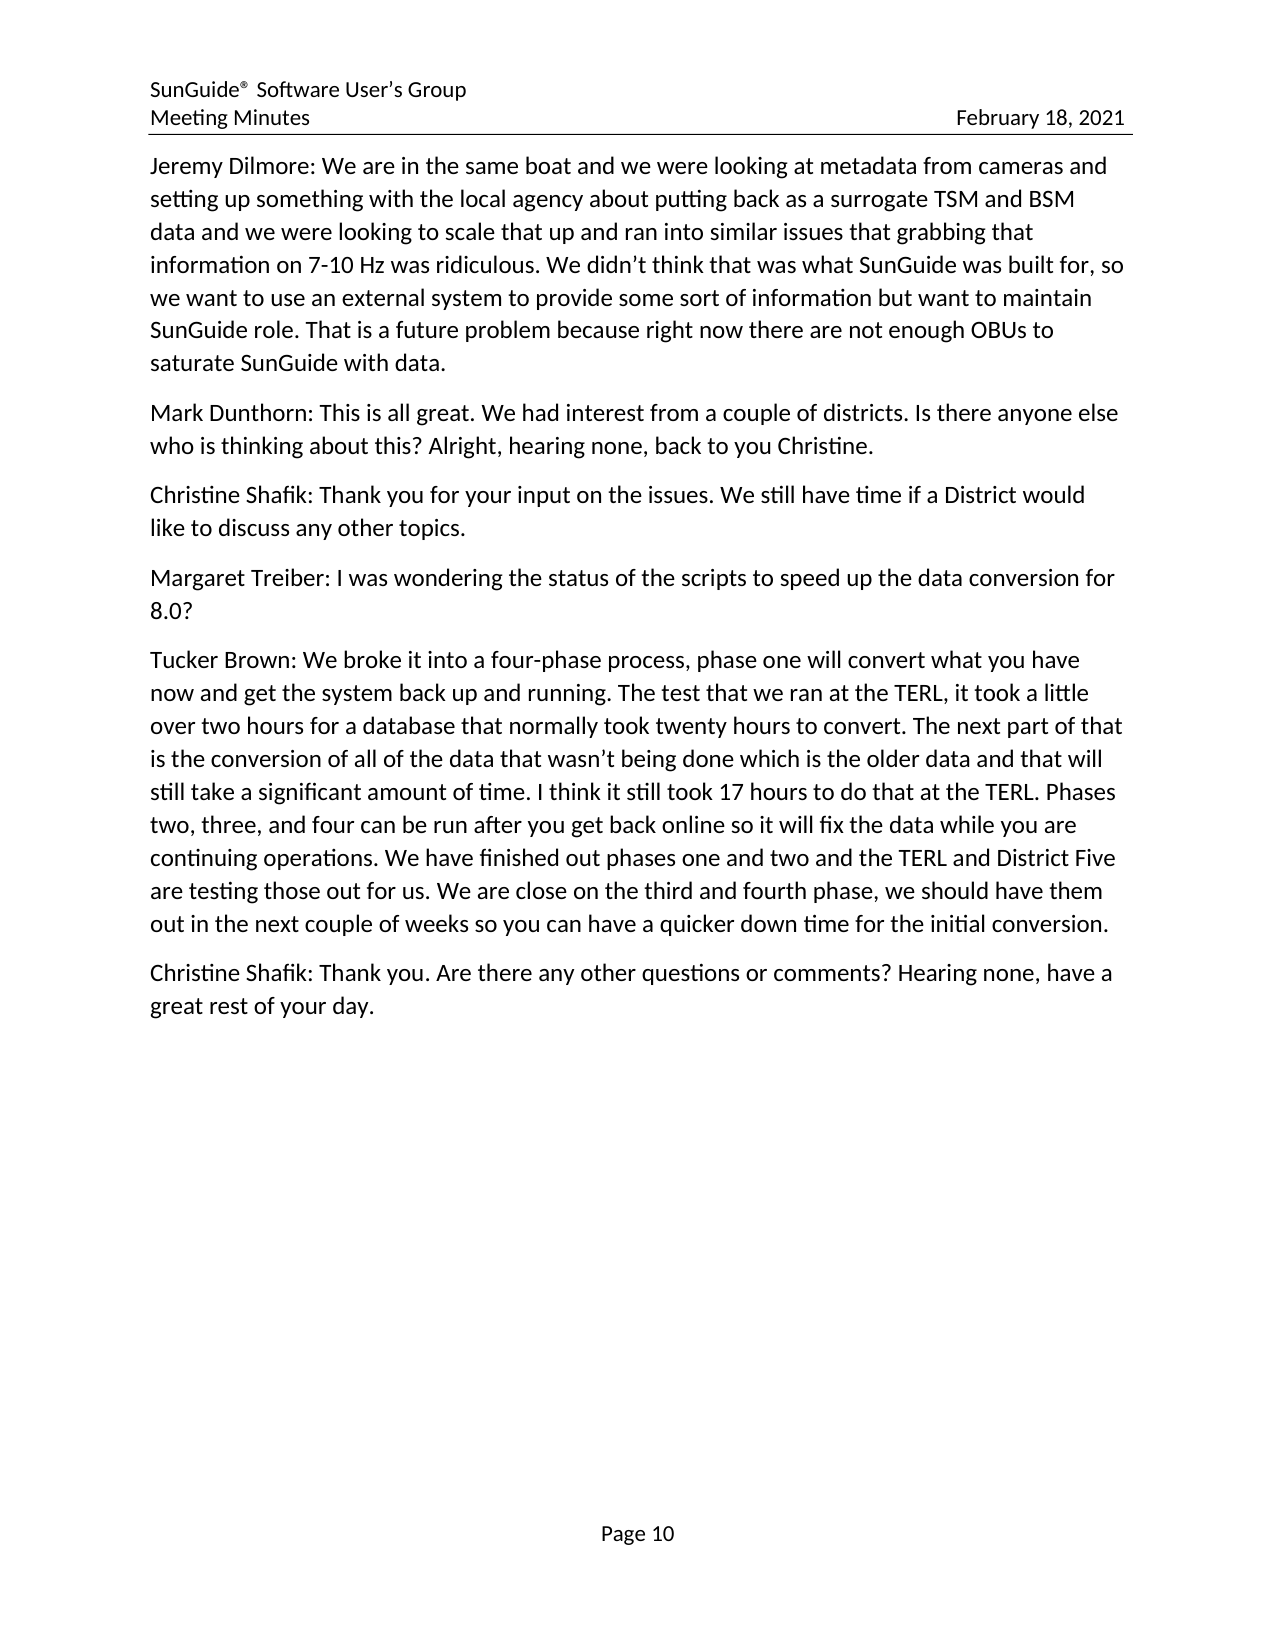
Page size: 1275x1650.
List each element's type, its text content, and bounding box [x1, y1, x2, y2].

text Jeremy Dilmore: We are in the same boat and we were looking at metadata from cameras and setting up something with the local agency about putting back as a surrogate TSM and BSM data and we were looking to scale that up and ran into similar issues that grabbing that information on 7-10 Hz was ridiculous. We didn’t think that was what SunGuide was built for, so we want to use an external system to provide some sort of information but want to maintain SunGuide role. That is a future problem because right now there are not enough OBUs to saturate SunGuide with data. [150, 150, 1125, 378]
text Tucker Brown: We broke it into a four-phase process, phase one will convert what you have now and get the system back up and running. The test that we ran at the TERL, it took a little over two hours for a database that normally took twenty hours to convert. The next part of that is the conversion of all of the data that wasn’t being done which is the older data and that will still take a significant amount of time. I think it still took 17 hours to do that at the TERL. Phases two, three, and four can be run after you get back online so it will fix the data while you are continuing operations. We have finished out phases one and two and the TERL and District Five are testing those out for us. We are close on the third and fourth phase, we should have them out in the next couple of weeks so you can have a quicker down time for the initial conversion. [150, 644, 1125, 938]
text Margaret Treiber: I was wondering the status of the scripts to speed up the data conversion for 8.0? [150, 562, 1125, 626]
text Christine Shafik: Thank you for your input on the issues. We still have time if a District would like to discuss any other topics. [150, 479, 1125, 543]
text Mark Dunthorn: This is all great. We had interest from a couple of districts. Is there anyone else who is thinking about this? Alright, hearing none, back to you Christine. [150, 397, 1125, 461]
text Christine Shafik: Thank you. Are there any other questions or comments? Hearing none, have a great rest of your day. [150, 957, 1125, 1021]
